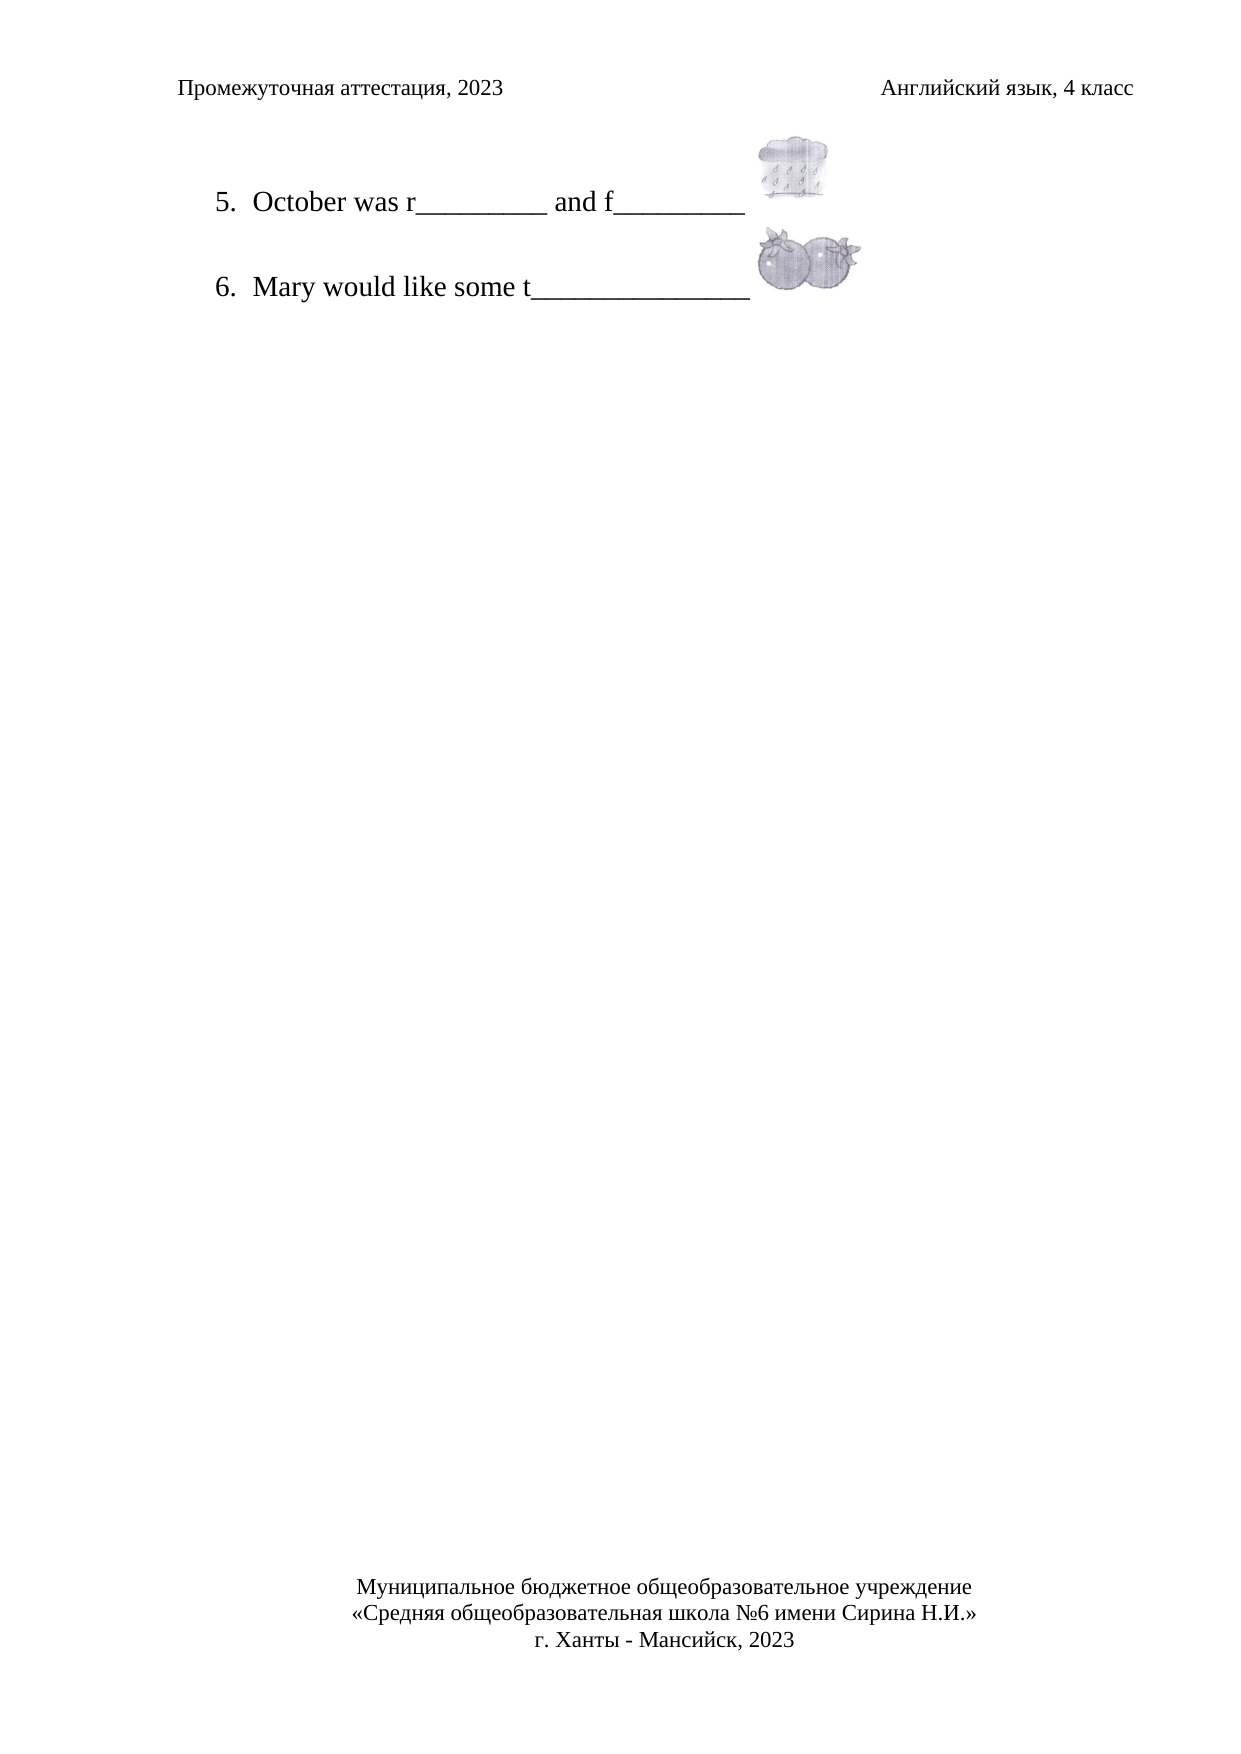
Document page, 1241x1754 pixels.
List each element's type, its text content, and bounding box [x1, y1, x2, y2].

picture [744, 128, 840, 212]
list Mary would like some t_______________ [215, 218, 1152, 303]
picture [749, 218, 880, 297]
list October was r_________ and f_________ [215, 128, 1152, 218]
